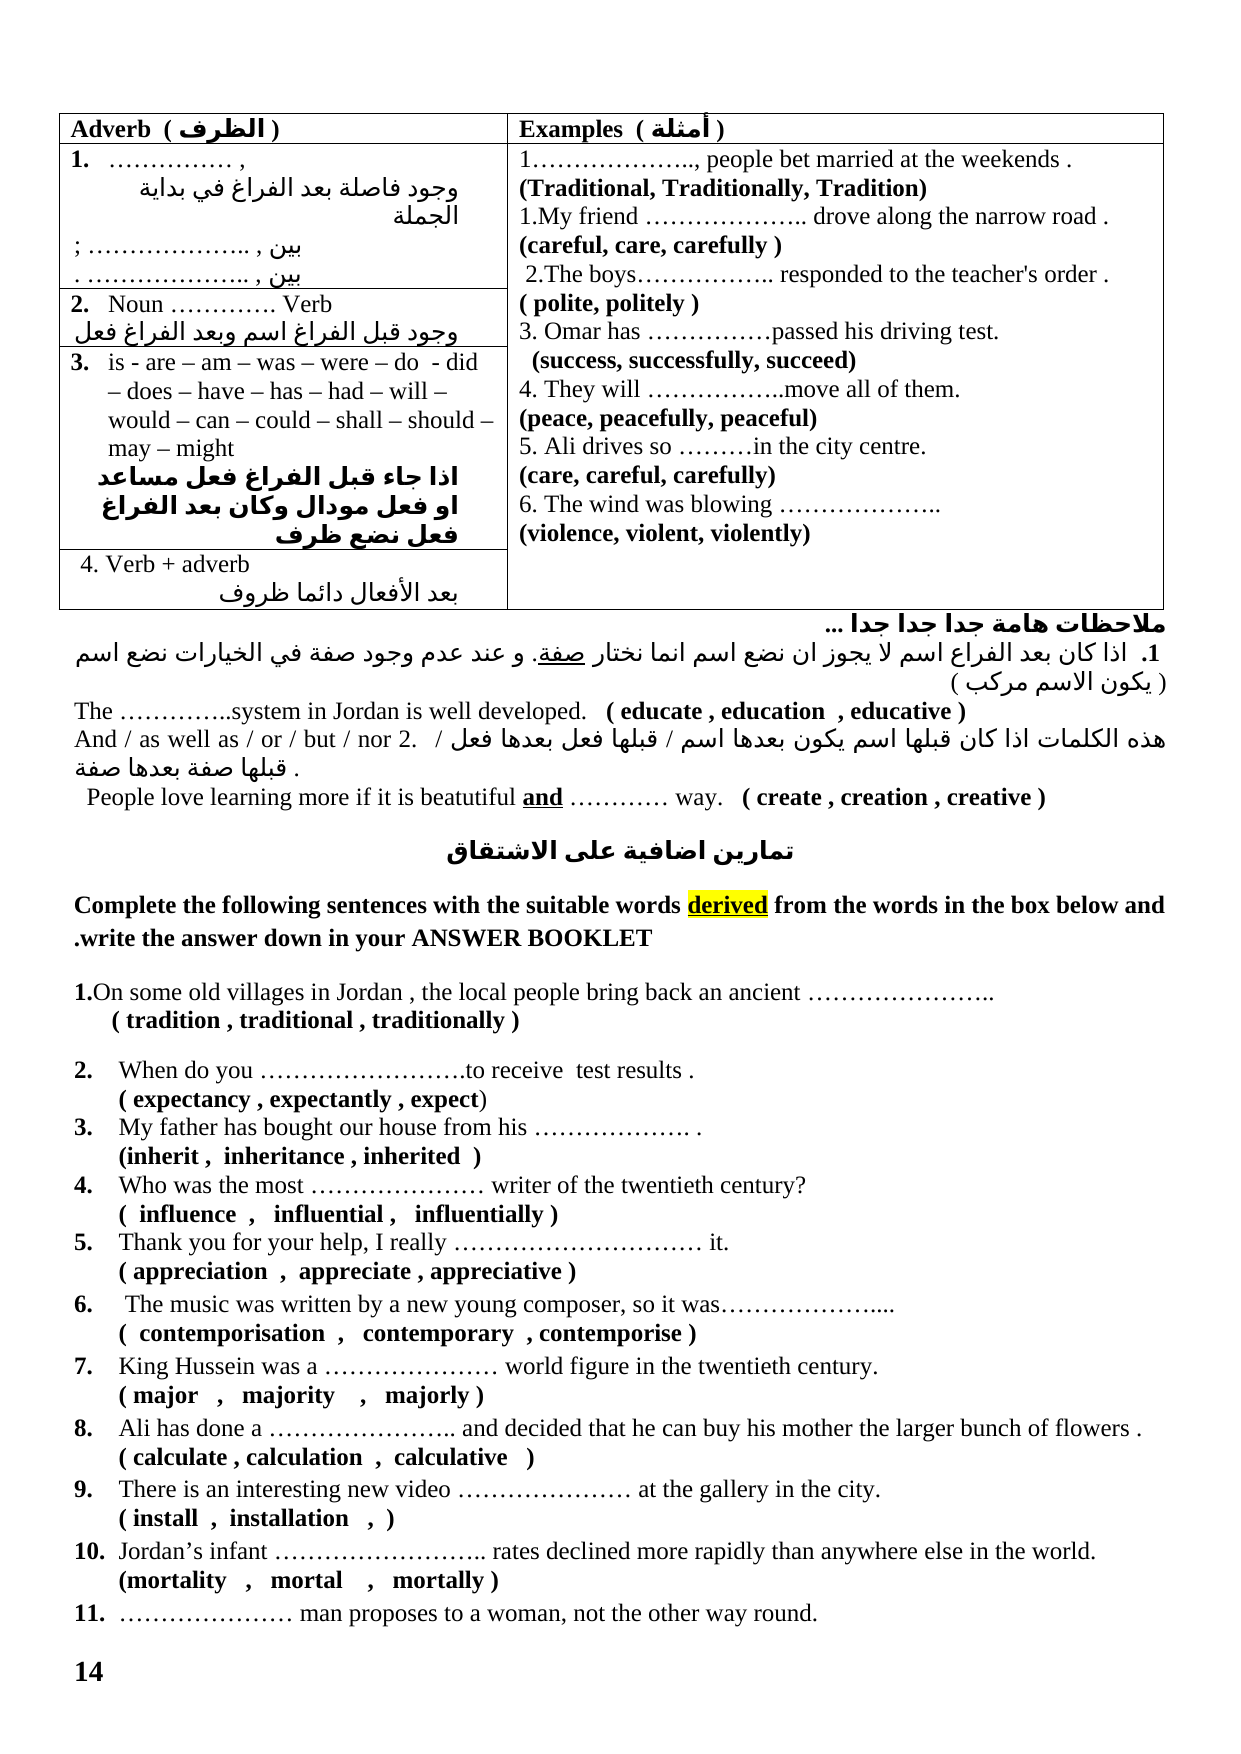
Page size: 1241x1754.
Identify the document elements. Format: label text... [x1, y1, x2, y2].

table_cell Noun …………. Verb وجود قبل الفراغ اسم وبعد الفراغ فعل [60, 289, 507, 346]
list The music was written by a new young composer, so it was……………….... [74, 1289, 1167, 1318]
table_cell 4. Verb + adverb بعد الأفعال دائما ظروف [60, 550, 507, 608]
text ( tradition , traditional , traditionally ) [111, 1005, 1167, 1034]
text People love learning more if it is beatutiful and ………… way. ( create , creation , creative ) [74, 782, 1167, 811]
text تمارين اضافية على الاشتقاق [74, 836, 1167, 865]
list Thank you for your help, I really ………………………… it. [74, 1227, 1167, 1256]
table_header Adverb ( الظرف ) [60, 114, 507, 143]
list Ali has done a ………………….. and decided that he can buy his mother the larger bunch of flowers . [74, 1413, 1167, 1442]
text The …………..system in Jordan is well developed. ( educate , education , educative ) [74, 696, 1167, 724]
text Complete the following sentences with the suitable words derived from the words in the box below and write the answer down in your ANSWER BOOKLET. [74, 890, 1167, 952]
list ( install , installation , ) [118, 1503, 1167, 1532]
list ( major , majority , majorly ) [118, 1380, 1167, 1408]
table_cell is - are – am – was – were – do - did – does – have – has – had – will – would – can – could – shall – should – may – might اذا جاء قبل الفراغ فعل مساعد او فعل مودال وكان بعد الفراغ فعل نضع ظرف [60, 347, 507, 548]
text And / as well as / or / but / nor 2. هذه الكلمات اذا كان قبلها اسم يكون بعدها اسم / قبلها فعل بعدها فعل / قبلها صفة بعدها صفة . [74, 724, 1167, 782]
list My father has bought our house from his ………………. . [74, 1112, 1167, 1141]
list ( expectancy , expectantly , expect) [118, 1084, 1167, 1112]
list (inherit , inheritance , inherited ) [118, 1141, 1167, 1170]
list Who was the most ………………… writer of the twentieth century? ( influence , influential , influentially ) [74, 1170, 1167, 1227]
text ملاحظات هامة جدا جدا جدا ... [74, 609, 1167, 638]
table_header Examples ( أمثلة ) [508, 114, 1163, 143]
list ( calculate , calculation , calculative ) [118, 1442, 1167, 1470]
table_cell 1……………….., people bet married at the weekends . (Traditional, Traditionally, Tradition) 1.My friend ……………….. drove along the narrow road . (careful, care, carefully ) 2.The boys…………….. responded to the teacher's order . ( polite, politely ) 3. Omar has ……………passed his driving test. (success, successfully, succeed) 4. They will ……………..move all of them. (peace, peacefully, peaceful) 5. Ali drives so ………in the city centre. (care, careful, carefully) 6. The wind was blowing ……………….. (violence, violent, violently) [508, 144, 1163, 608]
list On some old villages in Jordan , the local people bring back an ancient ………………….. [74, 977, 1167, 1005]
list When do you …………………….to receive test results . [74, 1055, 1167, 1084]
list ………………… man proposes to a woman, not the other way round. [74, 1598, 1167, 1627]
text 1. اذا كان بعد الفراع اسم لا يجوز ان نضع اسم انما نختار صفة. و عند عدم وجود صفة في الخيارات نضع اسم ( يكون الاسم مركب ) [74, 638, 1167, 696]
table_cell …………… , وجود فاصلة بعد الفراغ في بداية الجملة ; ……………….. , بين . ……………….. , بين [60, 144, 507, 288]
list ( appreciation , appreciate , appreciative ) [118, 1256, 1167, 1285]
list (mortality , mortal , mortally ) [118, 1565, 1167, 1594]
list Jordan’s infant …………………….. rates declined more rapidly than anywhere else in the world. [74, 1536, 1167, 1565]
list King Hussein was a ………………… world figure in the twentieth century. [74, 1351, 1167, 1380]
list There is an interesting new video ………………… at the gallery in the city. [74, 1474, 1167, 1503]
list ( contemporisation , contemporary , contemporise ) [118, 1318, 1167, 1347]
